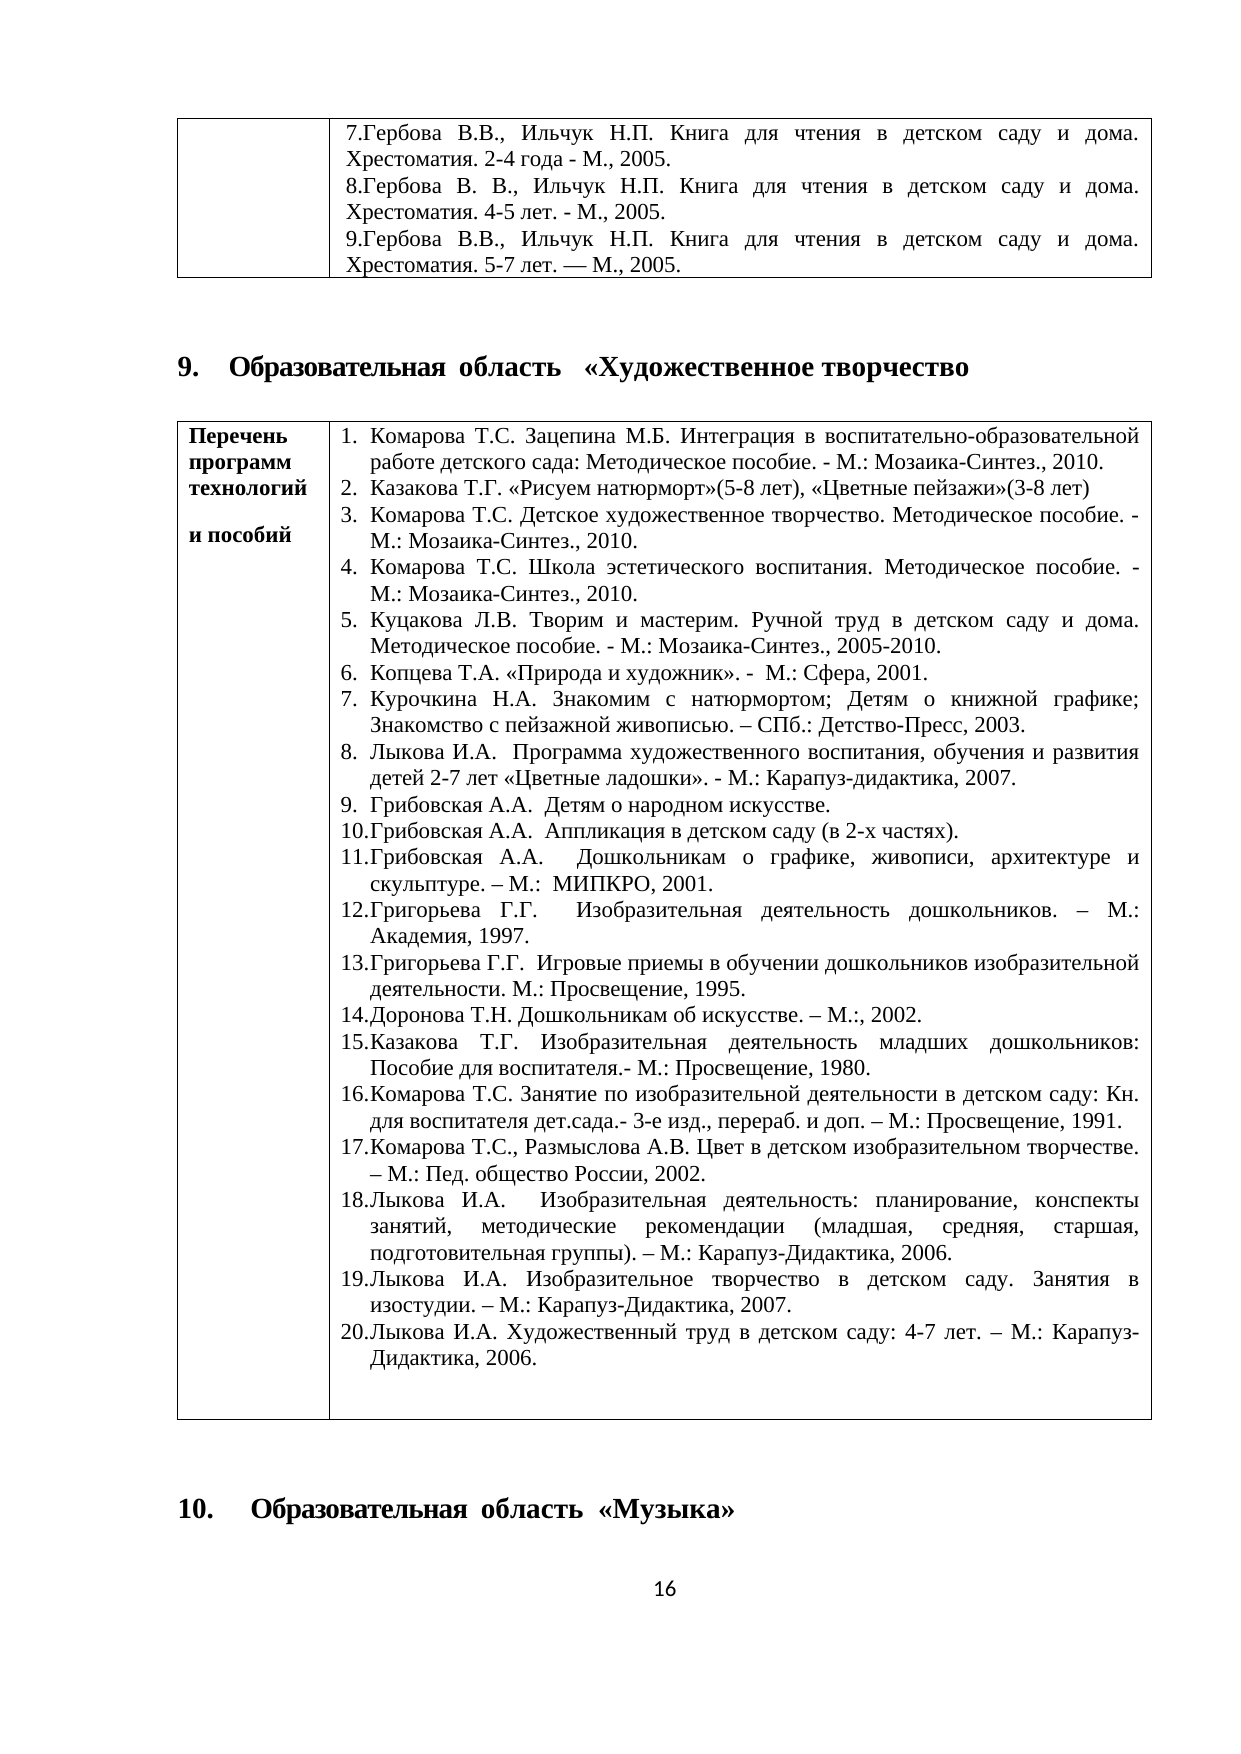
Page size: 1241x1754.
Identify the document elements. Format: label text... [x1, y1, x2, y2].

table_header Перечень программ технологий и пособий [178, 422, 329, 1419]
text 10. Образовательная область «Музыка» [177, 1491, 1152, 1525]
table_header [178, 119, 329, 277]
table_header Комарова Т.С. Зацепина М.Б. Интеграция в воспитательно-образовательной работе детского сада: Методическое пособие. - М.: Мозаика-Синтез., 2010. Казакова Т.Г. «Рисуем натюрморт»(5-8 лет), «Цветные пейзажи»(3-8 лет) Комарова Т.С. Детское художественное творчество. Методическое пособие. - М.: Мозаика-Синтез., 2010. Комарова Т.С. Школа эстетического воспитания. Методическое пособие. - М.: Мозаика-Синтез., 2010. Куцакова Л.В. Творим и мастерим. Ручной труд в детском саду и дома. Методическое пособие. - М.: Мозаика-Синтез., 2005-2010. Копцева Т.А. «Природа и художник». - М.: Сфера, 2001. Курочкина Н.А. Знакомим с натюрмортом; Детям о книжной графике; Знакомство с пейзажной живописью. – СПб.: Детство-Пресс, 2003. Лыкова И.А. Программа художественного воспитания, обучения и развития детей 2-7 лет «Цветные ладошки». - М.: Карапуз-дидактика, 2007. Грибовская А.А. Детям о народном искусстве. Грибовская А.А. Аппликация в детском саду (в 2-х частях). Грибовская А.А. Дошкольникам о графике, живописи, архитектуре и скульптуре. – М.: МИПКРО, 2001. Григорьева Г.Г. Изобразительная деятельность дошкольников. – М.: Академия, 1997. Григорьева Г.Г. Игровые приемы в обучении дошкольников изобразительной деятельности. М.: Просвещение, 1995. Доронова Т.Н. Дошкольникам об искусстве. – М.:, 2002. Казакова Т.Г. Изобразительная деятельность младших дошкольников: Пособие для воспитателя.- М.: Просвещение, 1980. Комарова Т.С. Занятие по изобразительной деятельности в детском саду: Кн. для воспитателя дет.сада.- 3-е изд., перераб. и доп. – М.: Просвещение, 1991. Комарова Т.С., Размыслова А.В. Цвет в детском изобразительном творчестве. – М.: Пед. общество России, 2002. Лыкова И.А. Изобразительная деятельность: планирование, конспекты занятий, методические рекомендации (младшая, средняя, старшая, подготовительная группы). – М.: Карапуз-Дидактика, 2006. Лыкова И.А. Изобразительное творчество в детском саду. Занятия в изостудии. – М.: Карапуз-Дидактика, 2007. Лыкова И.А. Художественный труд в детском саду: 4-7 лет. – М.: Карапуз-Дидактика, 2006. [330, 422, 1151, 1419]
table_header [330, 119, 1151, 277]
text 9. Образовательная область «Художественное творчество [177, 349, 1152, 383]
